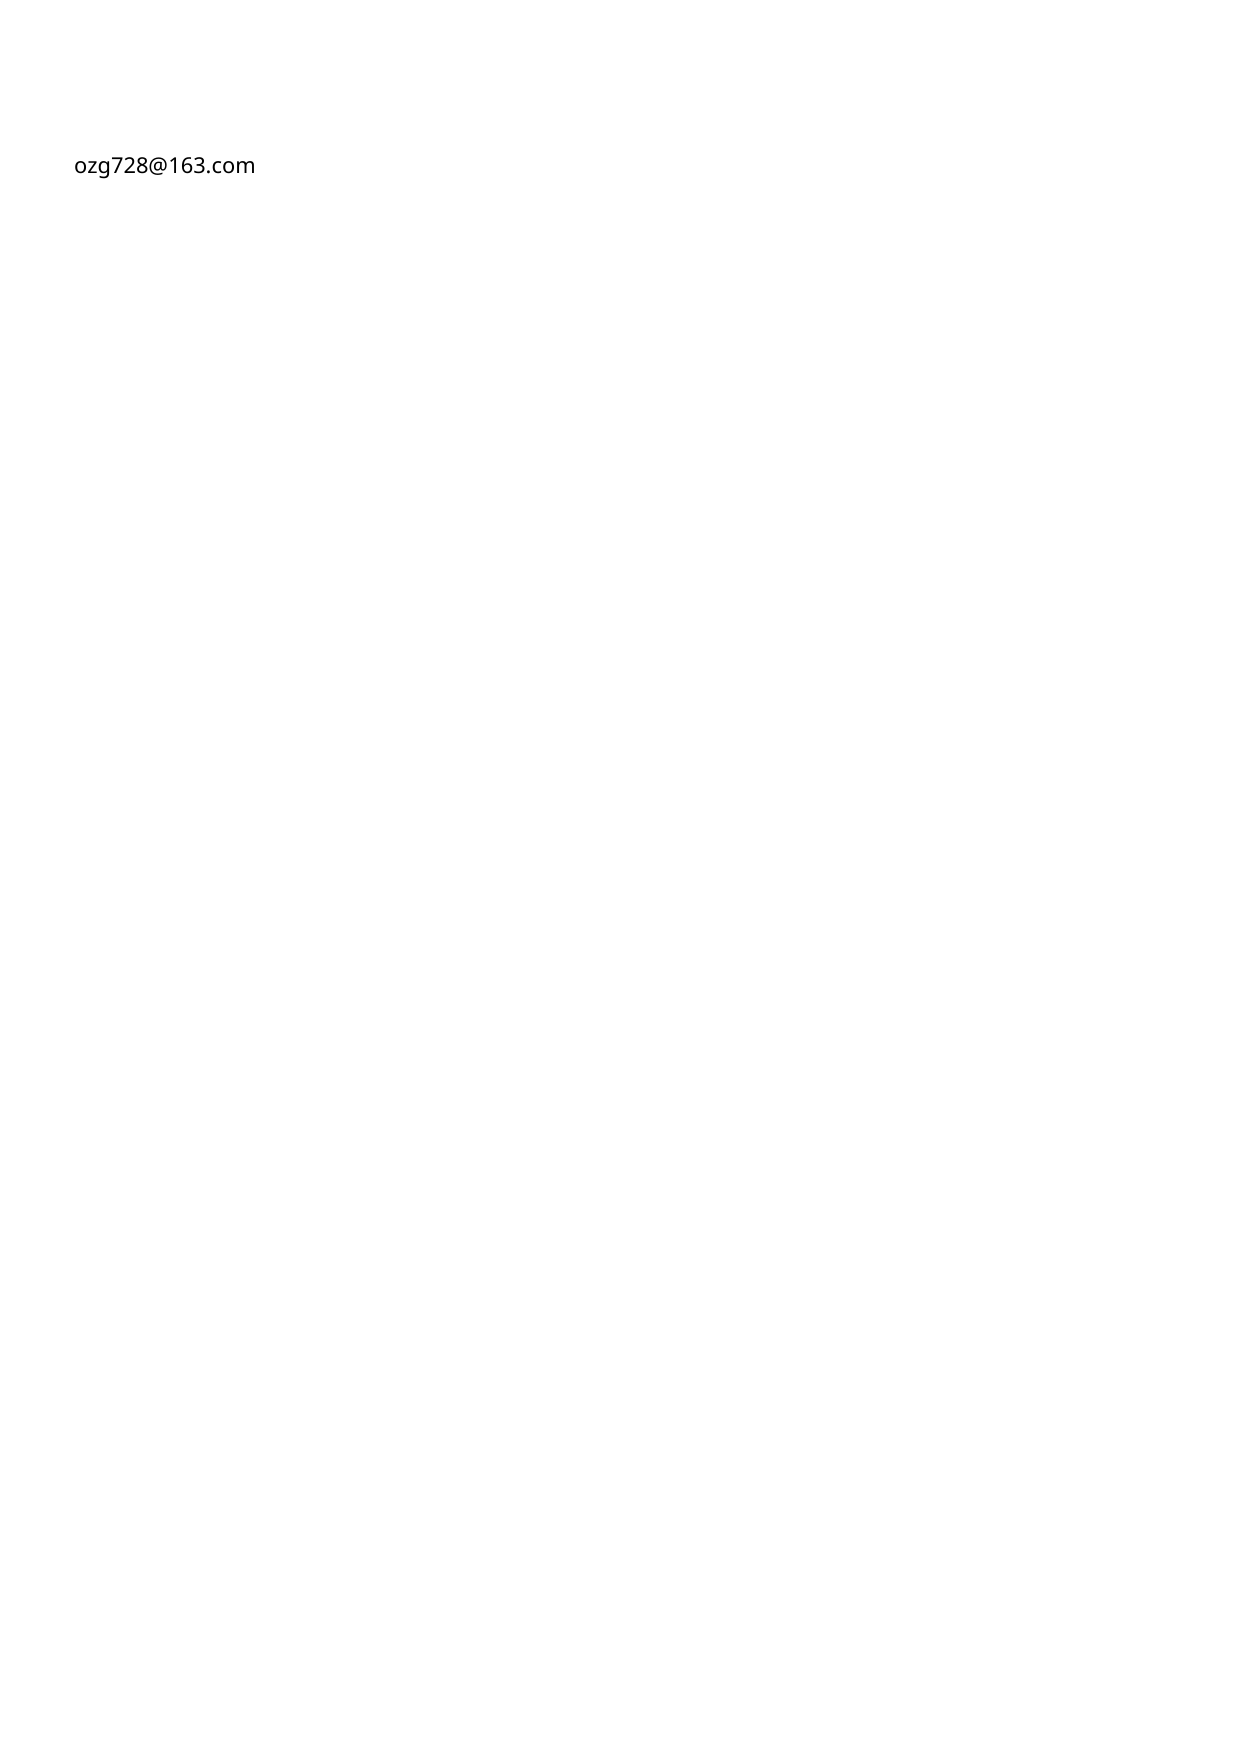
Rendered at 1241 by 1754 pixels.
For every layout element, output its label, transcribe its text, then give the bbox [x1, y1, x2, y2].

text 邮编：518129 手机号：13512727921 邮箱：ozg728@163.com [74, 150, 582, 180]
